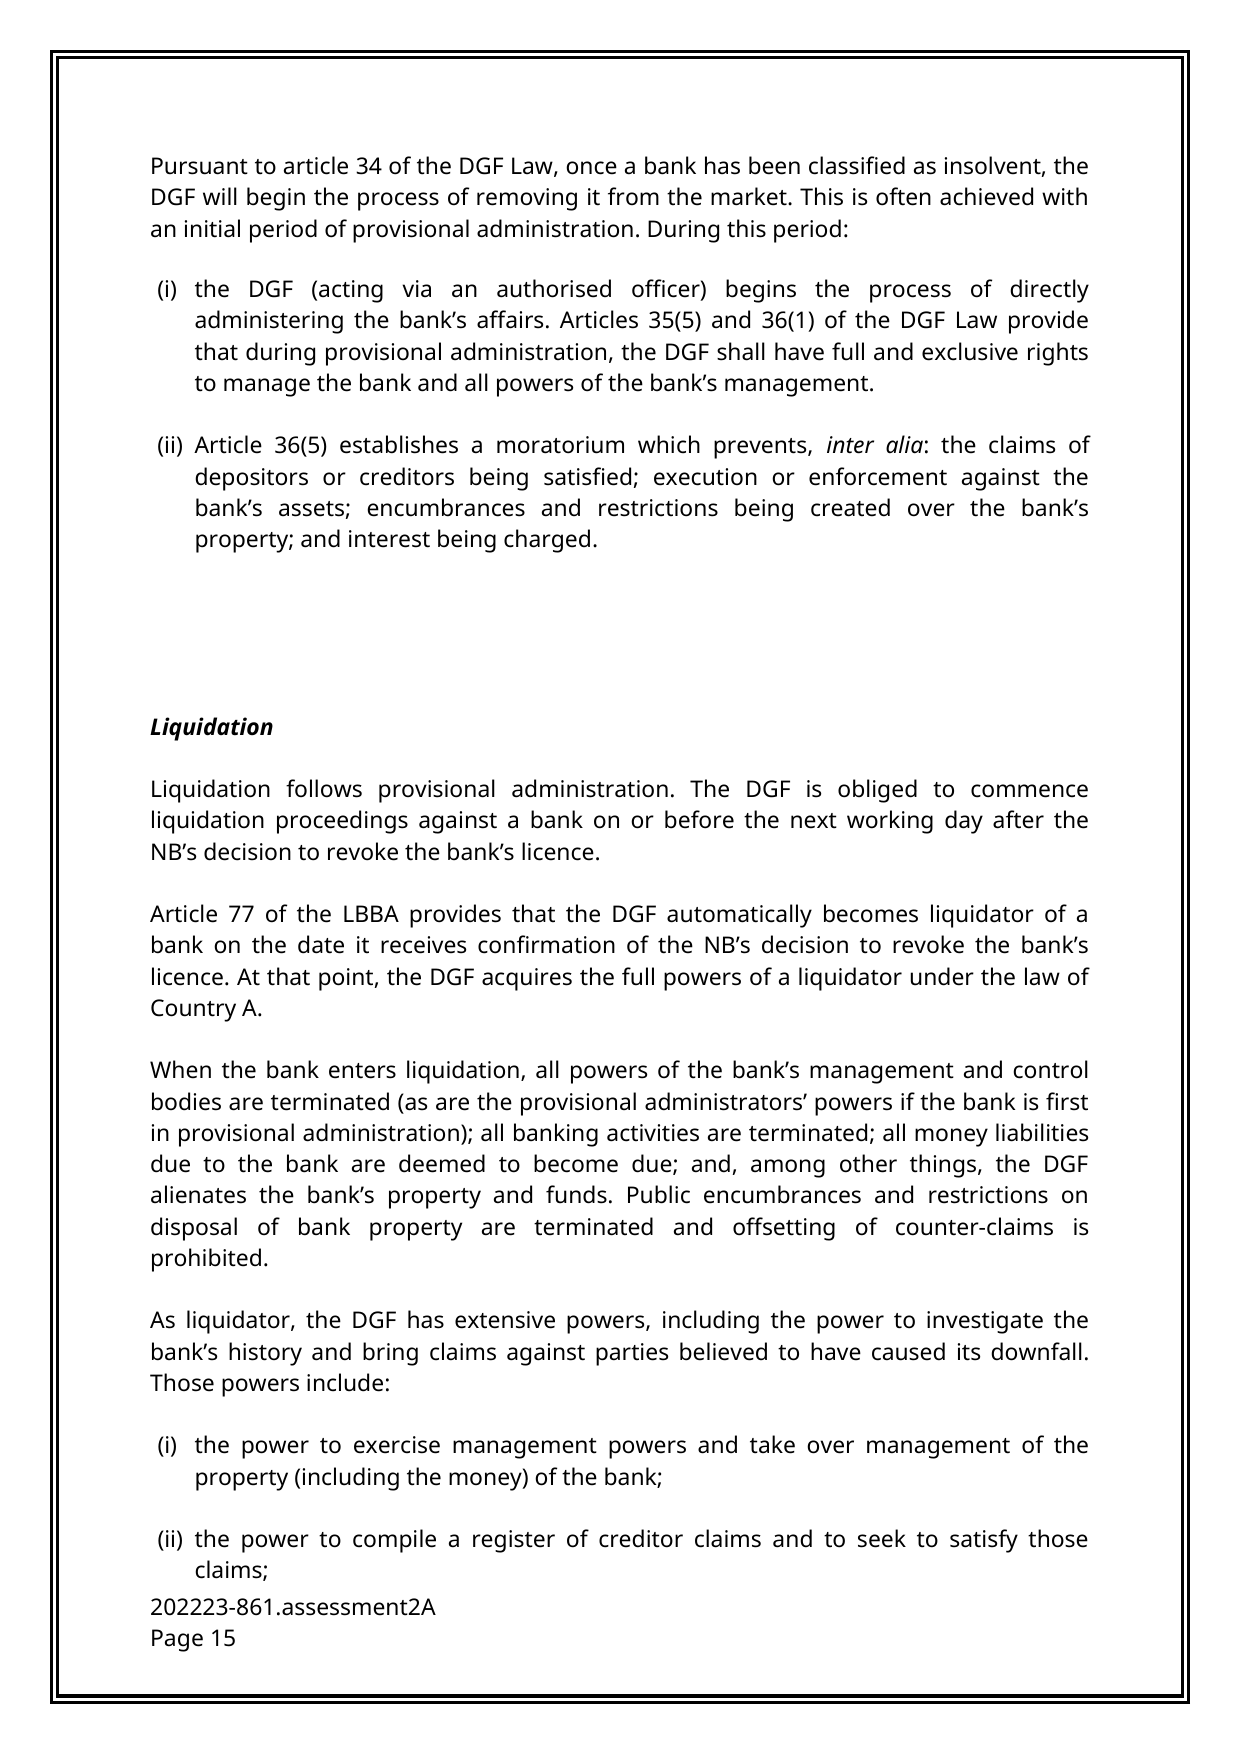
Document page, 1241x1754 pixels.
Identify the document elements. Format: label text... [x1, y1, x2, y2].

text As liquidator, the DGF has extensive powers, including the power to investigate the bank’s history and bring claims against parties believed to have caused its downfall. Those powers include: [150, 1304, 1090, 1398]
text When the bank enters liquidation, all powers of the bank’s management and control bodies are terminated (as are the provisional administrators’ powers if the bank is first in provisional administration); all banking activities are terminated; all money liabilities due to the bank are deemed to become due; and, among other things, the DGF alienates the bank’s property and funds. Public encumbrances and restrictions on disposal of bank property are terminated and offsetting of counter-claims is prohibited. [150, 1054, 1090, 1273]
text Liquidation follows provisional administration. The DGF is obliged to commence liquidation proceedings against a bank on or before the next working day after the NB’s decision to revoke the bank’s licence. [150, 773, 1090, 867]
text Liquidation [150, 710, 1090, 742]
list the DGF (acting via an authorised officer) begins the process of directly administering the bank’s affairs. Articles 35(5) and 36(1) of the DGF Law provide that during provisional administration, the DGF shall have full and exclusive rights to manage the bank and all powers of the bank’s management. [157, 273, 1090, 398]
text Pursuant to article 34 of the DGF Law, once a bank has been classified as insolvent, the DGF will begin the process of removing it from the market. This is often achieved with an initial period of provisional administration. During this period: [150, 150, 1090, 244]
list the power to compile a register of creditor claims and to seek to satisfy those claims; [157, 1523, 1090, 1585]
list Article 36(5) establishes a moratorium which prevents, inter alia: the claims of depositors or creditors being satisfied; execution or enforcement against the bank’s assets; encumbrances and restrictions being created over the bank’s property; and interest being charged. [157, 429, 1090, 554]
list the power to exercise management powers and take over management of the property (including the money) of the bank; [157, 1429, 1090, 1492]
text Article 77 of the LBBA provides that the DGF automatically becomes liquidator of a bank on the date it receives confirmation of the NB’s decision to revoke the bank’s licence. At that point, the DGF acquires the full powers of a liquidator under the law of Country A. [150, 898, 1090, 1023]
